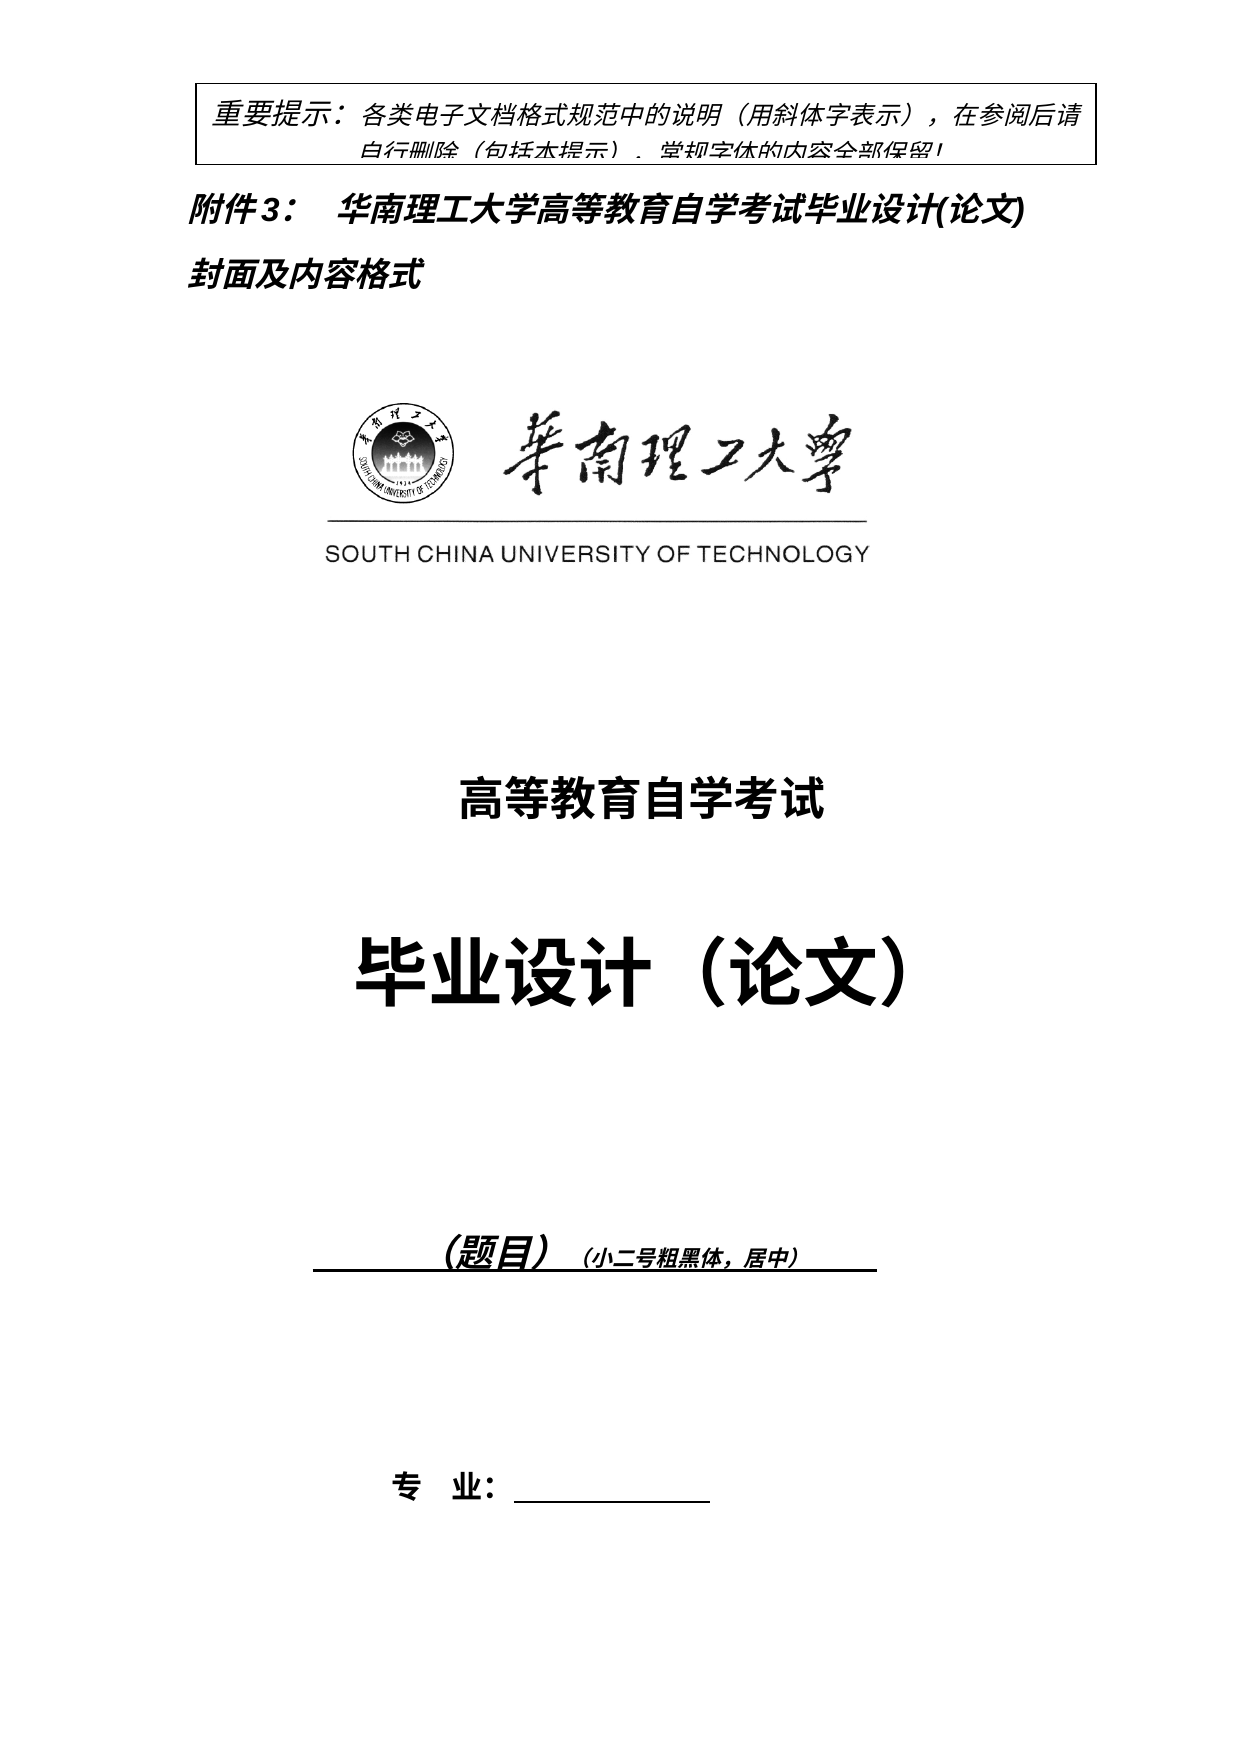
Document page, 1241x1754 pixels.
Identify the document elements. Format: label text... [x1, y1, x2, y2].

text 毕业设计（论文） [187, 902, 1118, 1032]
text 专 业： [187, 1452, 1053, 1517]
text （题目）（小二号粗黑体，居中） [187, 1218, 1053, 1283]
picture [319, 396, 883, 599]
text 附件3： 华南理工大学高等教育自学考试毕业设计(论文) 封面及内容格式 [187, 174, 1053, 304]
text 高等教育自学考试 [231, 747, 1053, 844]
